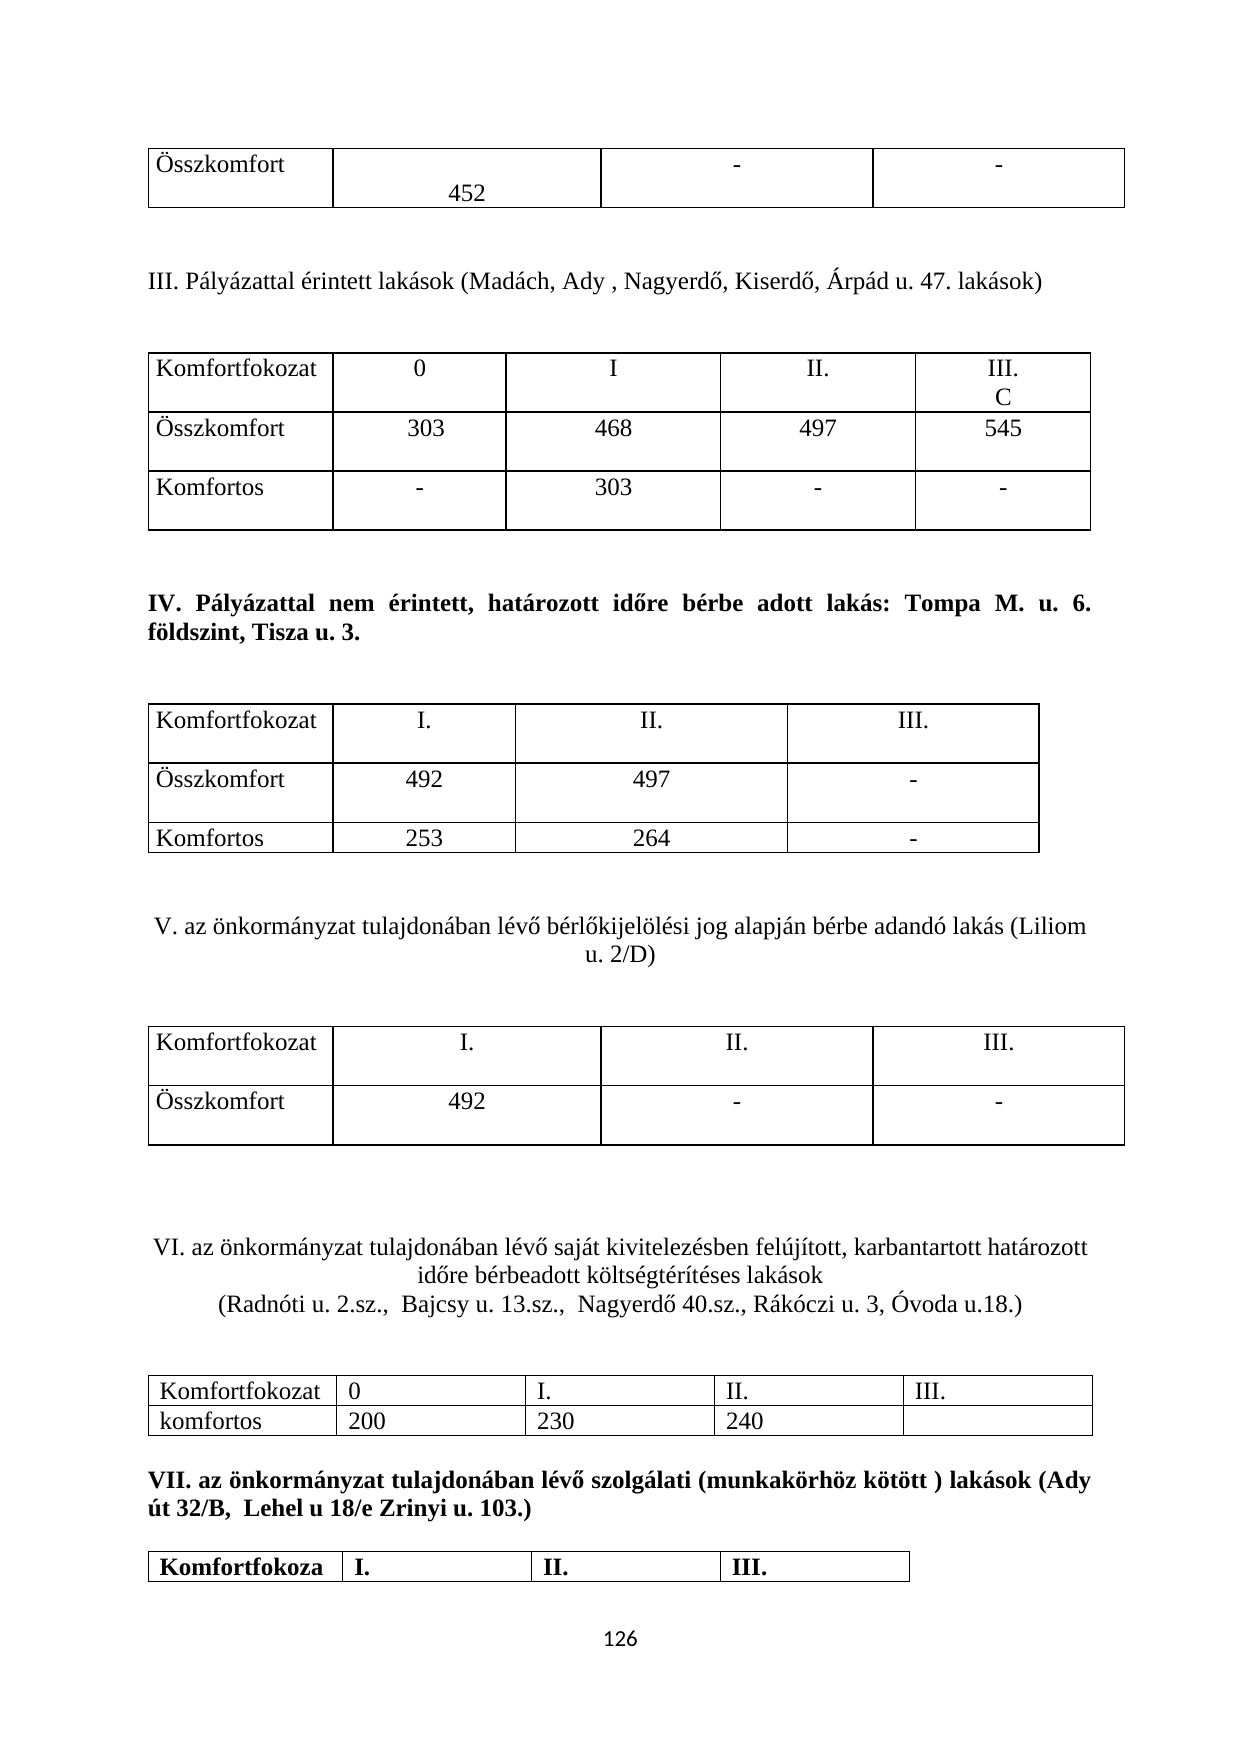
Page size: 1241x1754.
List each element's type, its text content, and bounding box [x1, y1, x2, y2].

text (Radnóti u. 2.sz., Bajcsy u. 13.sz., Nagyerdő 40.sz., Rákóczi u. 3, Óvoda u.18.) [148, 1289, 1093, 1318]
table_cell 497 [721, 413, 915, 470]
text IV. Pályázattal nem érintett, határozott időre bérbe adott lakás: Tompa M. u. 6. földszint, Tisza u. 3. [148, 588, 1093, 646]
table_cell 303 [334, 413, 505, 470]
table_header II. [516, 705, 787, 762]
table_header I. [334, 705, 515, 762]
text III. Pályázattal érintett lakások (Madách, Ady , Nagyerdő, Kiserdő, Árpád u. 47. lakások) [148, 266, 1093, 294]
table_header Komfortfokozat [149, 1376, 336, 1405]
table_cell 497 [516, 764, 787, 821]
table_cell Összkomfort [149, 764, 332, 821]
table_cell 303 [507, 472, 720, 529]
table_cell Összkomfort [149, 149, 332, 207]
table_header I [507, 354, 720, 411]
text VI. az önkormányzat tulajdonában lévő saját kivitelezésben felújított, karbantartott határozott időre bérbeadott költségtérítéses lakások [148, 1232, 1093, 1289]
table_cell Összkomfort [149, 413, 332, 470]
table_header Komfortfokozat [149, 354, 332, 411]
table_header III. [721, 1552, 909, 1581]
table_cell - [874, 149, 1124, 207]
table_cell - [788, 764, 1038, 821]
text VII. az önkormányzat tulajdonában lévő szolgálati (munkakörhöz kötött ) lakások (Ady út 32/B, Lehel u 18/e Zrinyi u. 103.) [148, 1465, 1093, 1522]
table_cell 492 [334, 1086, 600, 1144]
table_header II. [721, 354, 915, 411]
table_header III. [788, 705, 1038, 762]
table_header Komfortfokozat [149, 1552, 342, 1581]
table_cell Komfortos [149, 823, 332, 852]
table_header I. [526, 1376, 714, 1405]
table_header III. [874, 1027, 1124, 1085]
table_header Komfortfokozat [149, 705, 332, 762]
table_cell komfortos [149, 1406, 336, 1435]
table_cell - [788, 823, 1038, 852]
table_cell Komfortos [149, 472, 332, 529]
table_cell 545 [916, 413, 1090, 470]
table_cell 230 [526, 1406, 714, 1435]
table_cell 240 [715, 1406, 903, 1435]
table_cell - [874, 1086, 1124, 1144]
table_header I. [343, 1552, 531, 1581]
table_header I. [334, 1027, 600, 1085]
table_cell - [721, 472, 915, 529]
table_header III. C [916, 354, 1090, 411]
table_cell - [334, 472, 505, 529]
table_cell - [602, 1086, 872, 1144]
table_cell 253 [334, 823, 515, 852]
table_cell 468 [507, 413, 720, 470]
table_cell [904, 1406, 1092, 1435]
table_header II. [532, 1552, 720, 1581]
table_cell Összkomfort [149, 1086, 332, 1144]
table_cell 452 [334, 149, 600, 207]
table_header II. [715, 1376, 903, 1405]
table_cell 264 [516, 823, 787, 852]
table_cell - [602, 149, 872, 207]
table_cell 492 [334, 764, 515, 821]
table_header 0 [334, 354, 505, 411]
table_header 0 [337, 1376, 525, 1405]
title V. az önkormányzat tulajdonában lévő bérlőkijelölési jog alapján bérbe adandó lakás (Liliom u. 2/D) [148, 911, 1093, 968]
table_header Komfortfokozat [149, 1027, 332, 1085]
table_cell 200 [337, 1406, 525, 1435]
table_cell - [916, 472, 1090, 529]
table_header II. [602, 1027, 872, 1085]
table_header III. [904, 1376, 1092, 1405]
